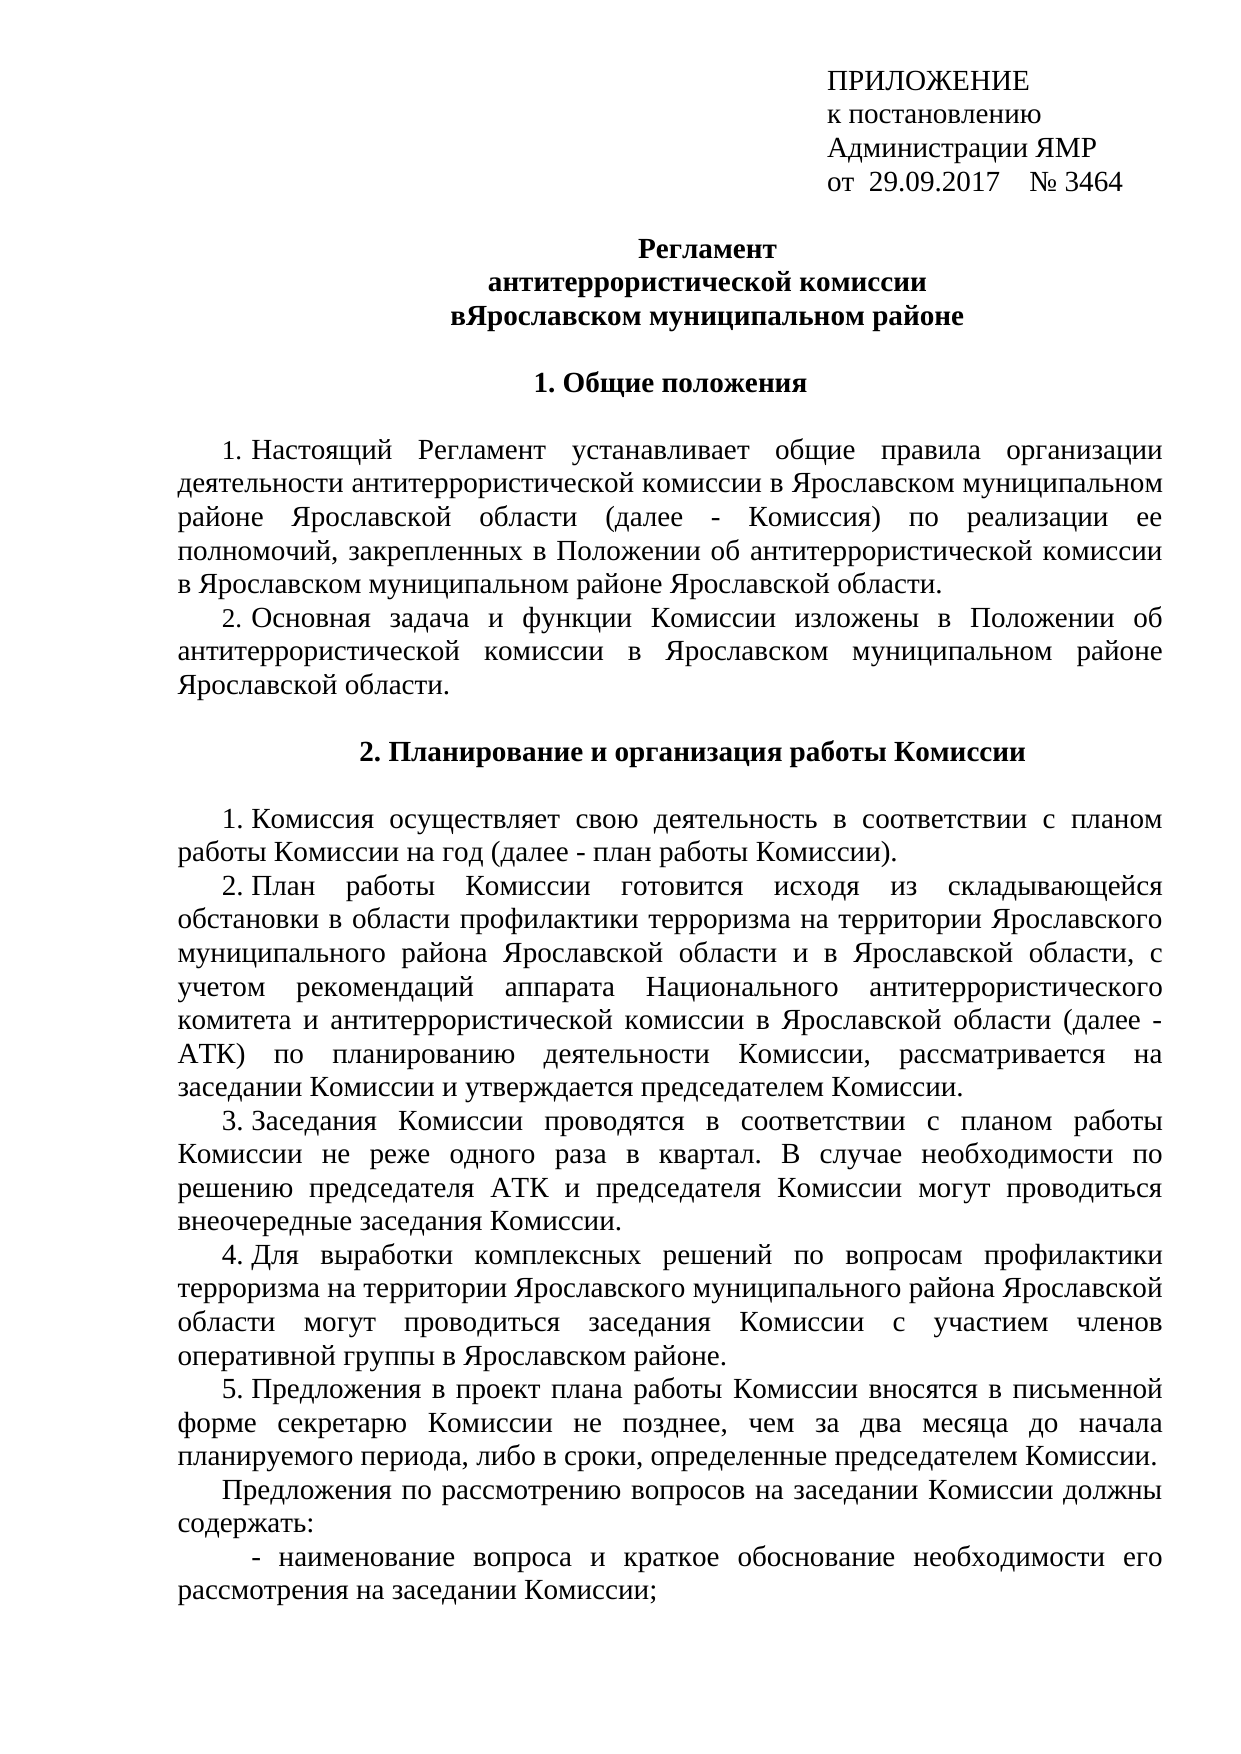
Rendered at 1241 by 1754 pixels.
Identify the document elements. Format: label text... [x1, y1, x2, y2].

text - наименование вопроса и краткое обоснование необходимости его рассмотрения на заседании Комиссии; [177, 1539, 1163, 1606]
text ПРИЛОЖЕНИЕ [827, 63, 1163, 97]
list Основная задача и функции Комиссии изложены в Положении об антитеррористической комиссии в Ярославском муниципальном районе Ярославской области. [177, 600, 1163, 700]
list Настоящий Регламент устанавливает общие правила организации деятельности антитеррористической комиссии в Ярославском муниципальном районе Ярославской области (далее - Комиссия) по реализации ее полномочий, закрепленных в Положении об антитеррористической комиссии в Ярославском муниципальном районе Ярославской области. [177, 432, 1163, 600]
text к постановлению [827, 97, 1163, 130]
text 2. Планирование и организация работы Комиссии [177, 734, 1163, 767]
list План работы Комиссии готовится исходя из складывающейся обстановки в области профилактики терроризма на территории Ярославского муниципального района Ярославской области и в Ярославской области, с учетом рекомендаций аппарата Национального антитеррористического комитета и антитеррористической комиссии в Ярославской области (далее - АТК) по планированию деятельности Комиссии, рассматривается на заседании Комиссии и утверждается председателем Комиссии. [177, 868, 1163, 1103]
list Для выработки комплексных решений по вопросам профилактики терроризма на территории Ярославского муниципального района Ярославской области могут проводиться заседания Комиссии с участием членов оперативной группы в Ярославском районе. [177, 1237, 1163, 1371]
text Предложения по рассмотрению вопросов на заседании Комиссии должны содержать: [177, 1472, 1163, 1539]
text Администрации ЯМР [827, 130, 1163, 164]
text 1. Общие положения [177, 365, 1163, 398]
list Предложения в проект плана работы Комиссии вносятся в письменной форме секретарю Комиссии не позднее, чем за два месяца до начала планируемого периода, либо в сроки, определенные председателем Комиссии. [177, 1371, 1163, 1472]
text вЯрославском муниципальном районе [177, 298, 1163, 331]
text антитеррористической комиссии [177, 264, 1163, 298]
text Регламент [177, 231, 1163, 264]
text от 29.09.2017 № 3464 [827, 164, 1163, 197]
list Комиссия осуществляет свою деятельность в соответствии с планом работы Комиссии на год (далее - план работы Комиссии). [177, 801, 1163, 868]
list Заседания Комиссии проводятся в соответствии с планом работы Комиссии не реже одного раза в квартал. В случае необходимости по решению председателя АТК и председателя Комиссии могут проводиться внеочередные заседания Комиссии. [177, 1103, 1163, 1237]
